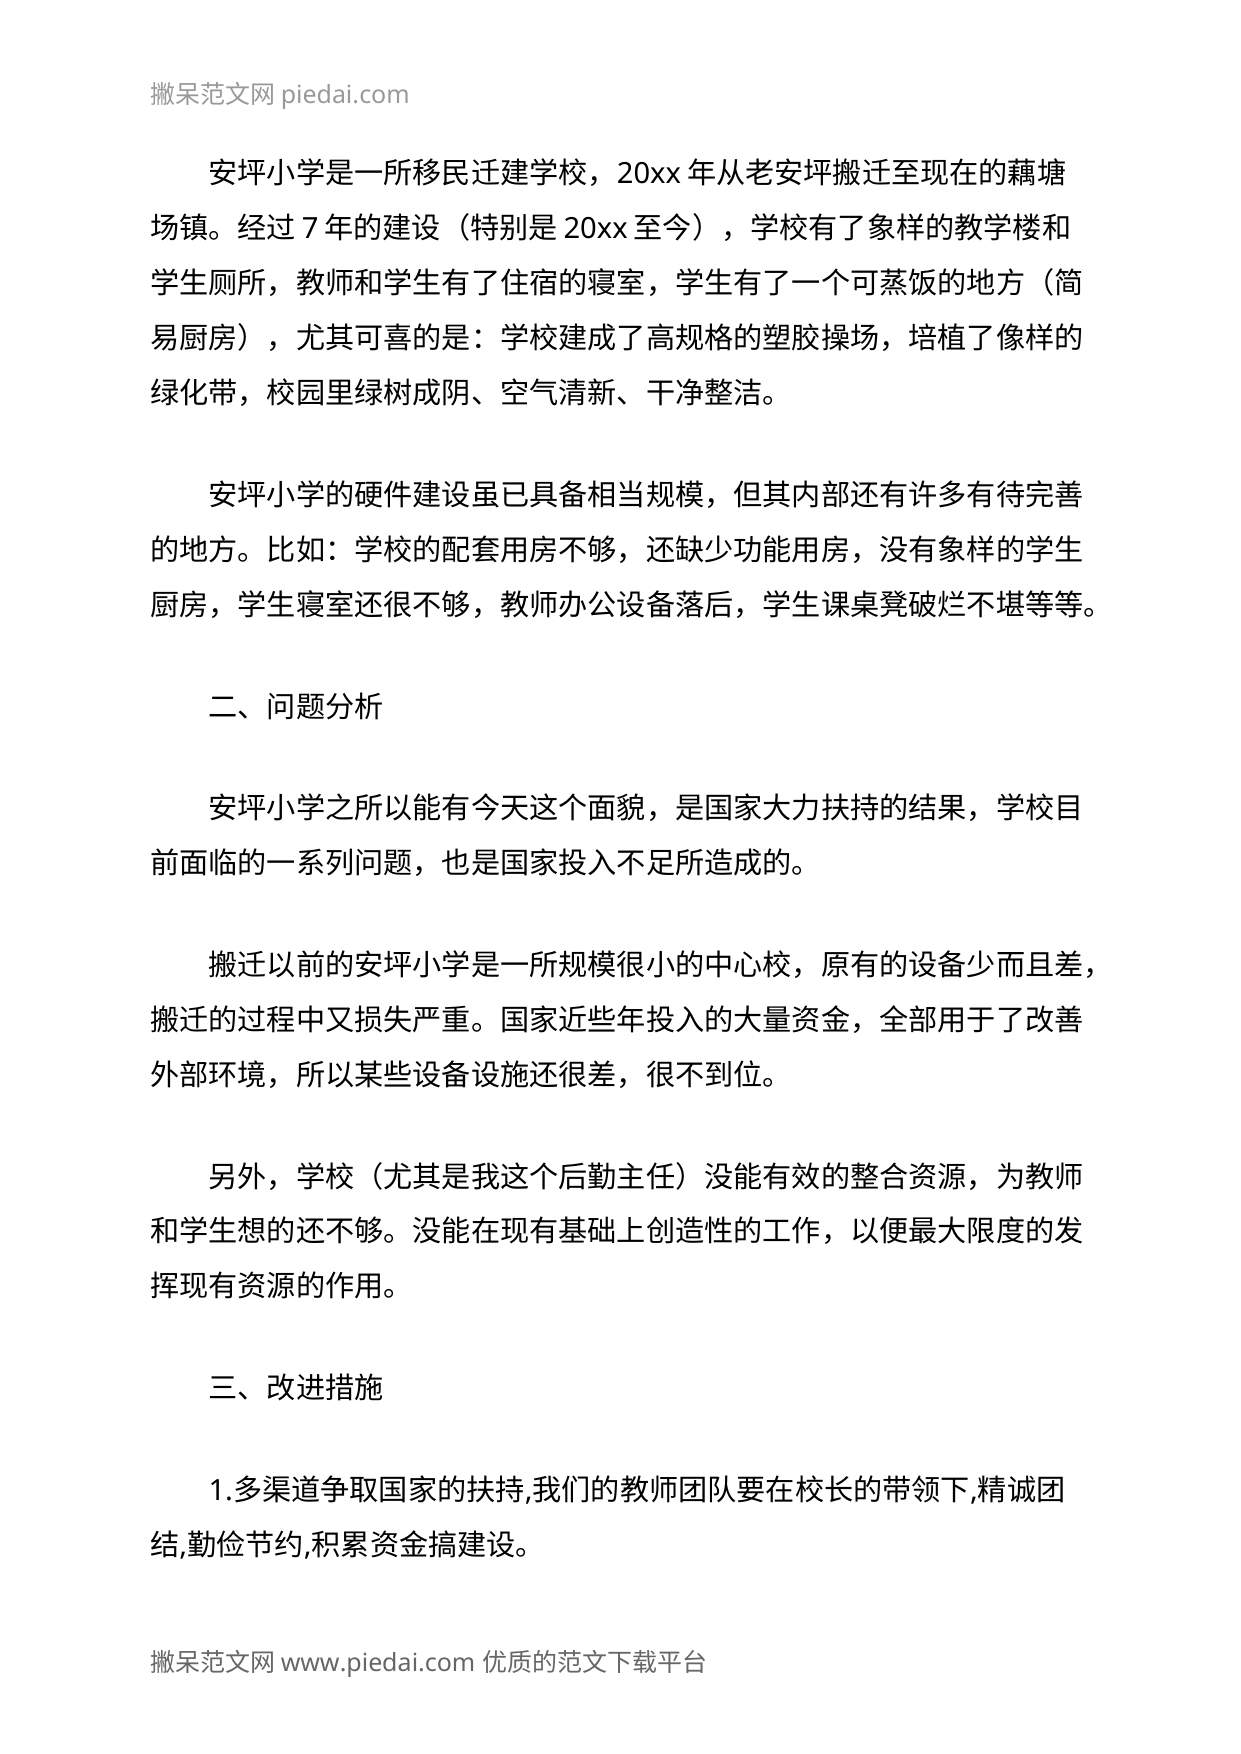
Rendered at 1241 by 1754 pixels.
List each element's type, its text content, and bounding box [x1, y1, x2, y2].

text 安坪小学之所以能有今天这个面貌，是国家大力扶持的结果，学校目前面临的一系列问题，也是国家投入不足所造成的。 [150, 785, 1090, 882]
text 三、改进措施 [150, 1365, 1090, 1407]
text 另外，学校（尤其是我这个后勤主任）没能有效的整合资源，为教师和学生想的还不够。没能在现有基础上创造性的工作，以便最大限度的发挥现有资源的作用。 [150, 1153, 1090, 1305]
text 二、问题分析 [150, 683, 1090, 725]
text 1.多渠道争取国家的扶持,我们的教师团队要在校长的带领下,精诚团结,勤俭节约,积累资金搞建设。 [150, 1466, 1090, 1564]
text 安坪小学是一所移民迁建学校，20xx年从老安坪搬迁至现在的藕塘场镇。经过7年的建设（特别是20xx至今），学校有了象样的教学楼和学生厕所，教师和学生有了住宿的寝室，学生有了一个可蒸饭的地方（简易厨房），尤其可喜的是：学校建成了高规格的塑胶操场，培植了像样的绿化带，校园里绿树成阴、空气清新、干净整洁。 [150, 150, 1090, 412]
text 搬迁以前的安坪小学是一所规模很小的中心校，原有的设备少而且差，搬迁的过程中又损失严重。国家近些年投入的大量资金，全部用于了改善外部环境，所以某些设备设施还很差，很不到位。 [150, 942, 1090, 1094]
text 安坪小学的硬件建设虽已具备相当规模，但其内部还有许多有待完善的地方。比如：学校的配套用房不够，还缺少功能用房，没有象样的学生厨房，学生寝室还很不够，教师办公设备落后，学生课桌凳破烂不堪等等。 [150, 472, 1090, 624]
